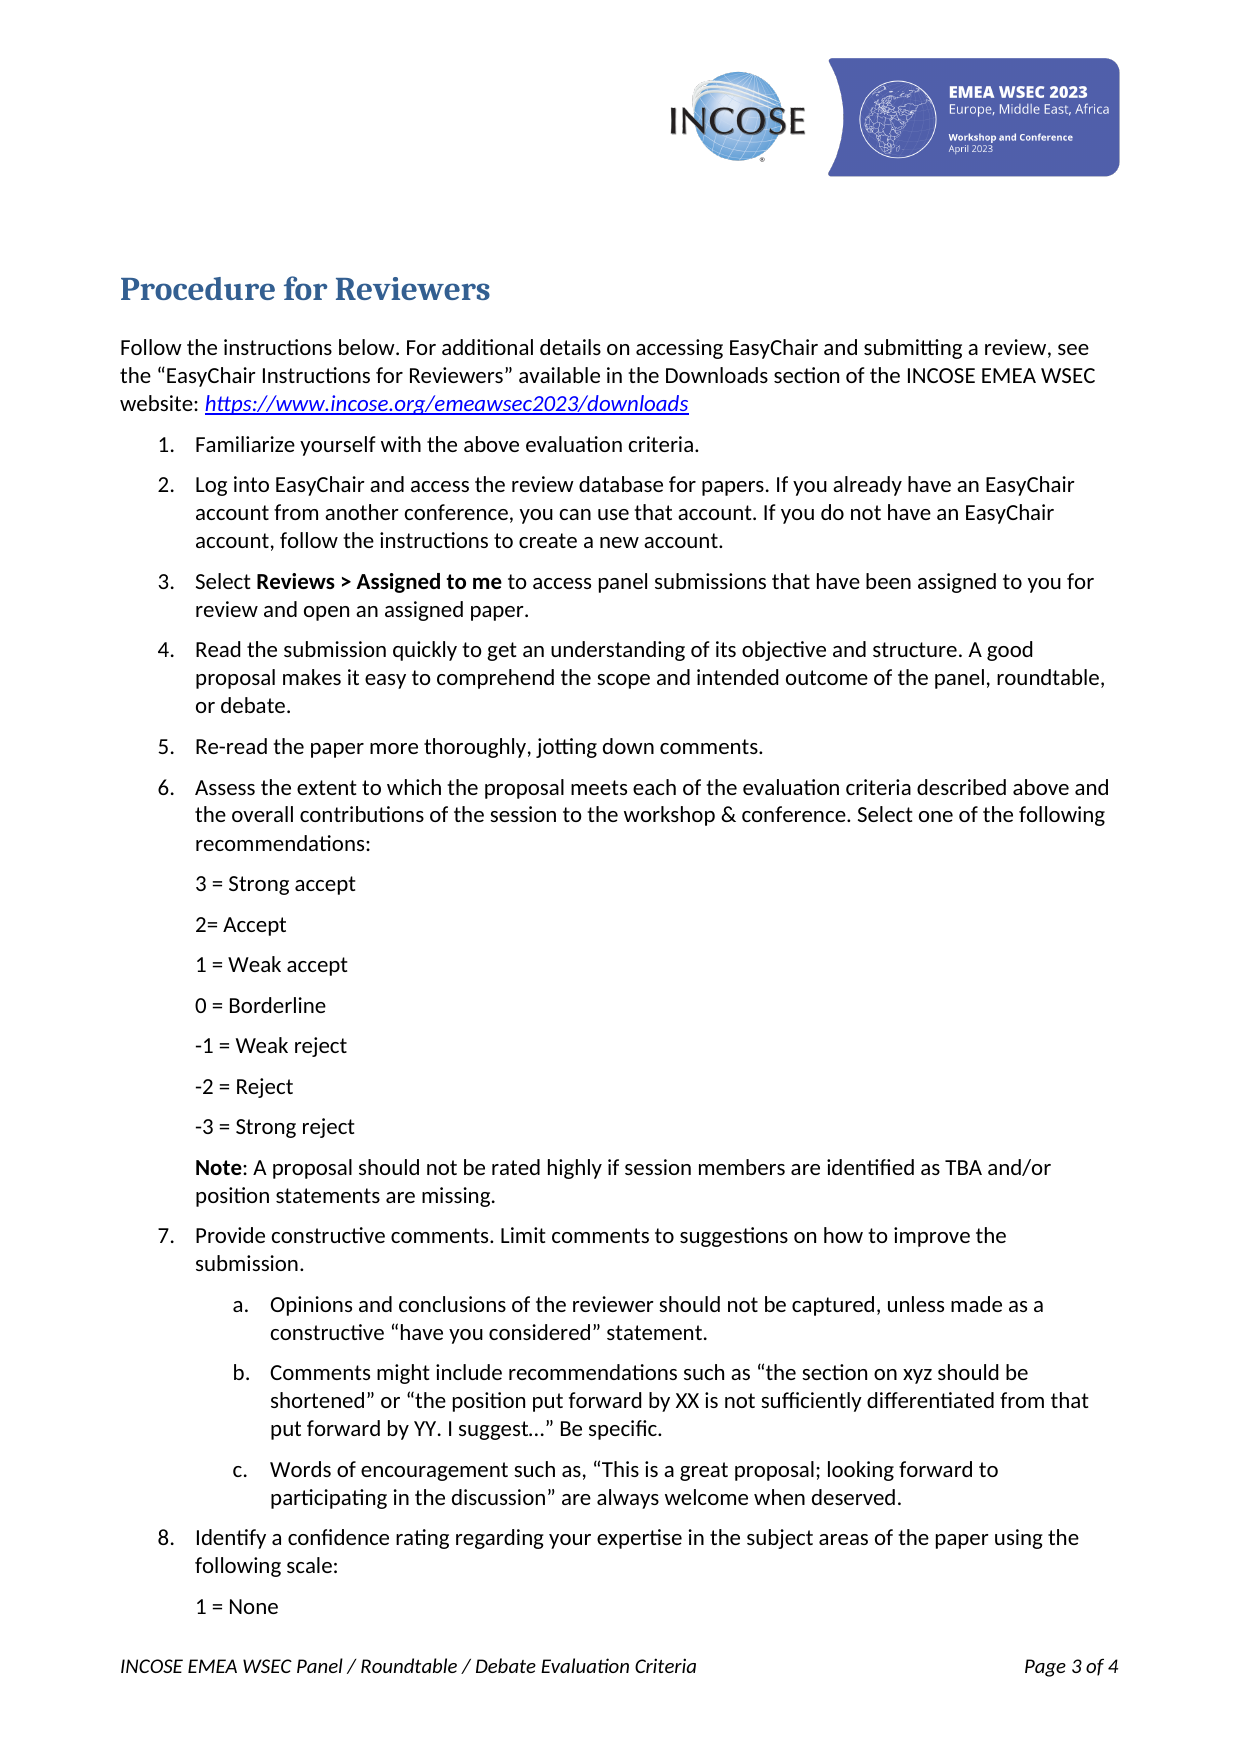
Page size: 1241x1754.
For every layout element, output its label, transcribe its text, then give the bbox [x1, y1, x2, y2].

text -2 = Reject [195, 1072, 1120, 1100]
text 0 = Borderline [195, 991, 1120, 1019]
picture [648, 56, 1121, 178]
list Identify a confidence rating regarding your expertise in the subject areas of the paper using the following scale: [157, 1523, 1120, 1579]
list Comments might include recommendations such as “the section on xyz should be shortened” or “the position put forward by XX is not sufficiently differentiated from that put forward by YY. I suggest…” Be specific. [232, 1358, 1120, 1442]
list Opinions and conclusions of the reviewer should not be captured, unless made as a constructive “have you considered” statement. [232, 1290, 1120, 1346]
text Note: A proposal should not be rated highly if session members are identified as TBA and/or position statements are missing. [195, 1153, 1120, 1209]
text 3 = Strong accept [195, 869, 1120, 897]
text -3 = Strong reject [195, 1112, 1120, 1140]
list Assess the extent to which the proposal meets each of the evaluation criteria described above and the overall contributions of the session to the workshop & conference. Select one of the following recommendations: [157, 773, 1120, 857]
list Familiarize yourself with the above evaluation criteria. [157, 430, 1120, 458]
subtitle Procedure for Reviewers [120, 270, 1120, 308]
list Select Reviews > Assigned to me to access panel submissions that have been assigned to you for review and open an assigned paper. [157, 567, 1120, 623]
text 1 = None [195, 1592, 1120, 1620]
text 1 = Weak accept [195, 950, 1120, 978]
text -1 = Weak reject [195, 1031, 1120, 1059]
list Re-read the paper more thoroughly, jotting down comments. [157, 732, 1120, 760]
text 2= Accept [195, 910, 1120, 938]
list Read the submission quickly to get an understanding of its objective and structure. A good proposal makes it easy to comprehend the scope and intended outcome of the panel, roundtable, or debate. [157, 636, 1120, 719]
list Provide constructive comments. Limit comments to suggestions on how to improve the submission. [157, 1221, 1120, 1277]
list Log into EasyChair and access the review database for papers. If you already have an EasyChair account from another conference, you can use that account. If you do not have an EasyChair account, follow the instructions to create a new account. [157, 470, 1120, 554]
list Words of encouragement such as, “This is a great proposal; looking forward to participating in the discussion” are always welcome when deserved. [232, 1455, 1120, 1511]
text Follow the instructions below. For additional details on accessing EasyChair and submitting a review, see the “EasyChair Instructions for Reviewers” available in the Downloads section of the INCOSE EMEA WSEC website: https://www.incose.org/emeawsec2023/downloads [120, 333, 1120, 417]
